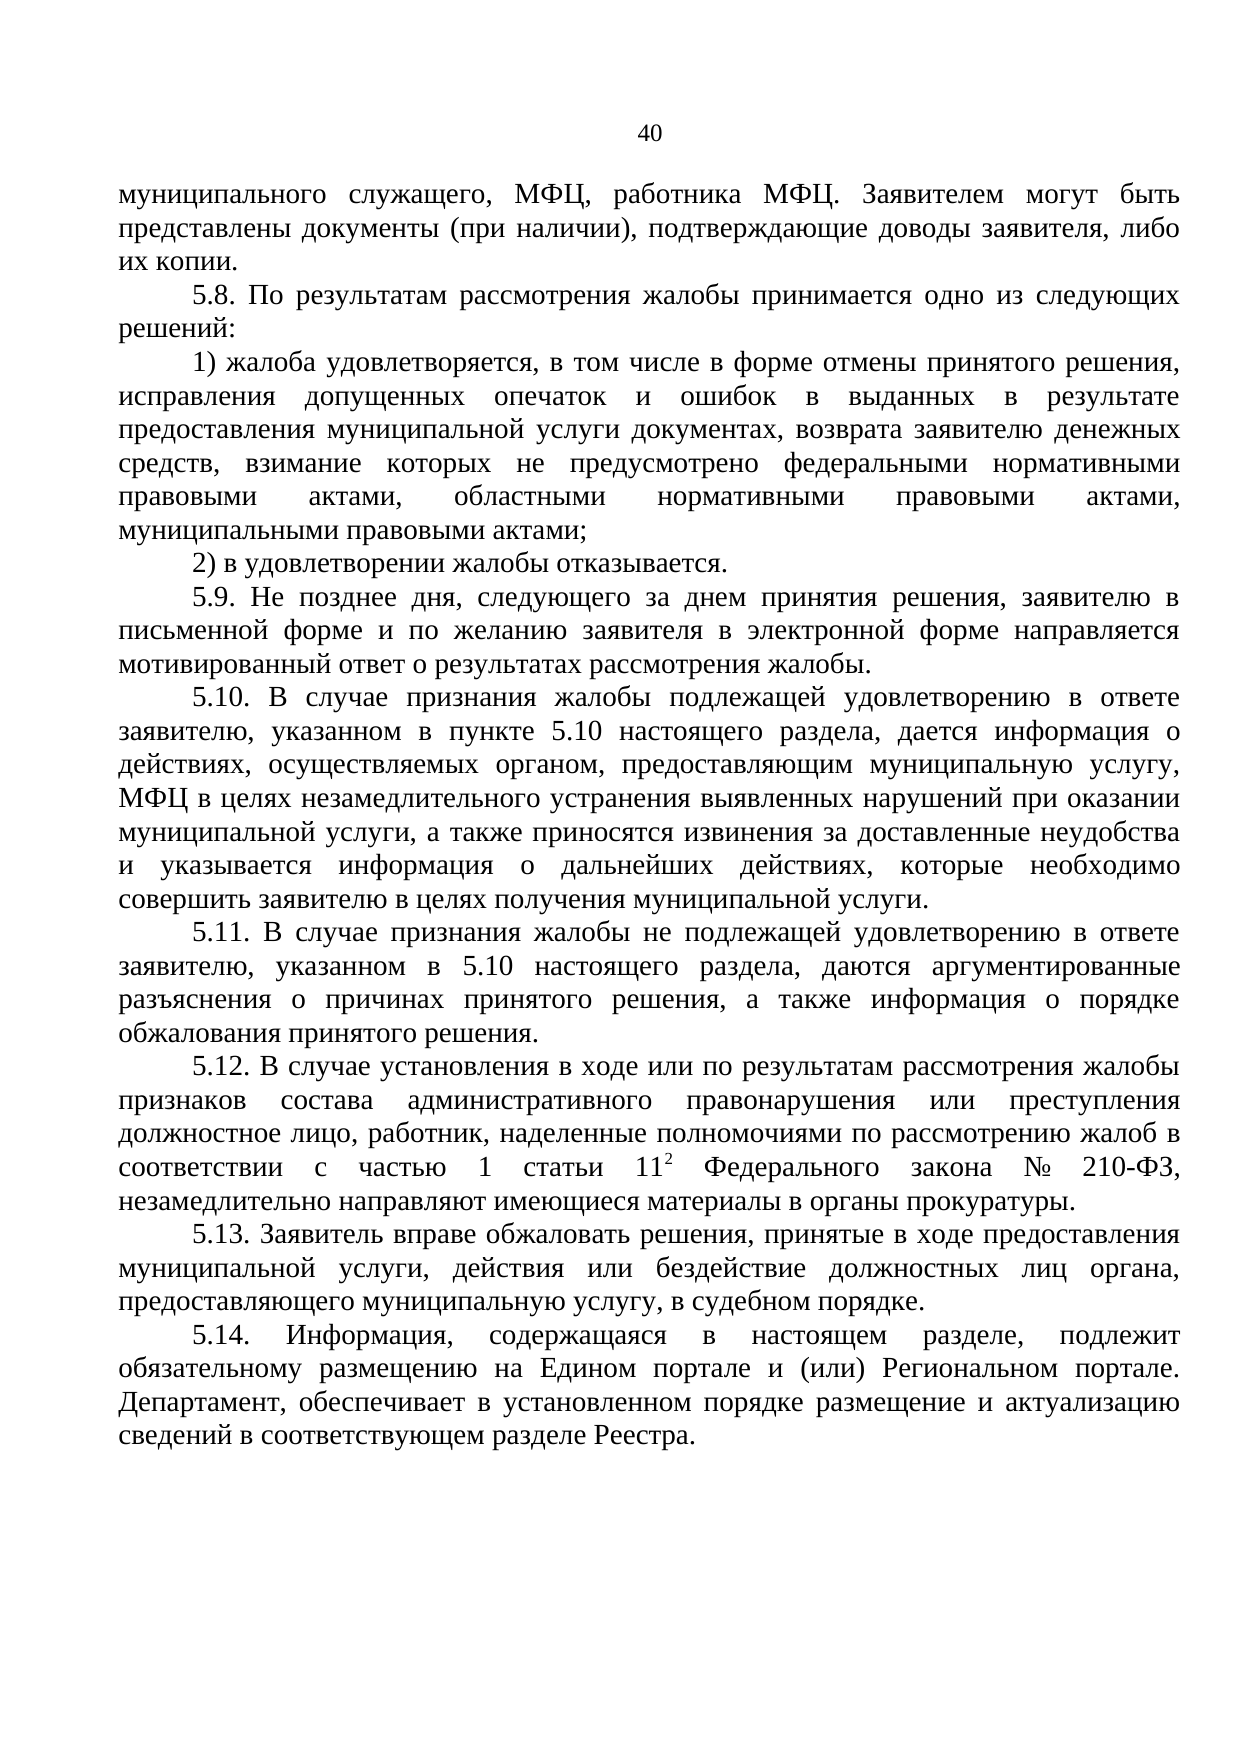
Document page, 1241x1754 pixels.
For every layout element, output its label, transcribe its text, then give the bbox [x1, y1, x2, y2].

text 5.13. Заявитель вправе обжаловать решения, принятые в ходе предоставления муниципальной услуги, действия или бездействие должностных лиц органа, предоставляющего муниципальную услугу, в судебном порядке. [118, 1216, 1181, 1317]
text 1) жалоба удовлетворяется, в том числе в форме отмены принятого решения, исправления допущенных опечаток и ошибок в выданных в результате предоставления муниципальной услуги документах, возврата заявителю денежных средств, взимание которых не предусмотрено федеральными нормативными правовыми актами, областными нормативными правовыми актами, муниципальными правовыми актами; [118, 344, 1181, 545]
text 5.8. По результатам рассмотрения жалобы принимается одно из следующих решений: [118, 277, 1181, 344]
text 5.12. В случае установления в ходе или по результатам рассмотрения жалобы признаков состава административного правонарушения или преступления должностное лицо, работник, наделенные полномочиями по рассмотрению жалоб в соответствии с частью 1 статьи 112 Федерального закона № 210-ФЗ, незамедлительно направляют имеющиеся материалы в органы прокуратуры. [118, 1048, 1181, 1216]
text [118, 176, 1181, 277]
text 5.11. В случае признания жалобы не подлежащей удовлетворению в ответе заявителю, указанном в 5.10 настоящего раздела, даются аргументированные разъяснения о причинах принятого решения, а также информация о порядке обжалования принятого решения. [118, 914, 1181, 1048]
text 5.10. В случае признания жалобы подлежащей удовлетворению в ответе заявителю, указанном в пункте 5.10 настоящего раздела, дается информация о действиях, осуществляемых органом, предоставляющим муниципальную услугу, МФЦ в целях незамедлительного устранения выявленных нарушений при оказании муниципальной услуги, а также приносятся извинения за доставленные неудобства и указывается информация о дальнейших действиях, которые необходимо совершить заявителю в целях получения муниципальной услуги. [118, 679, 1181, 914]
text 5.9. Не позднее дня, следующего за днем принятия решения, заявителю в письменной форме и по желанию заявителя в электронной форме направляется мотивированный ответ о результатах рассмотрения жалобы. [118, 579, 1181, 679]
text 5.14. Информация, содержащаяся в настоящем разделе, подлежит обязательному размещению на Едином портале и (или) Региональном портале. Департамент, обеспечивает в установленном порядке размещение и актуализацию сведений в соответствующем разделе Реестра. [118, 1317, 1181, 1451]
text 2) в удовлетворении жалобы отказывается. [118, 545, 1181, 579]
